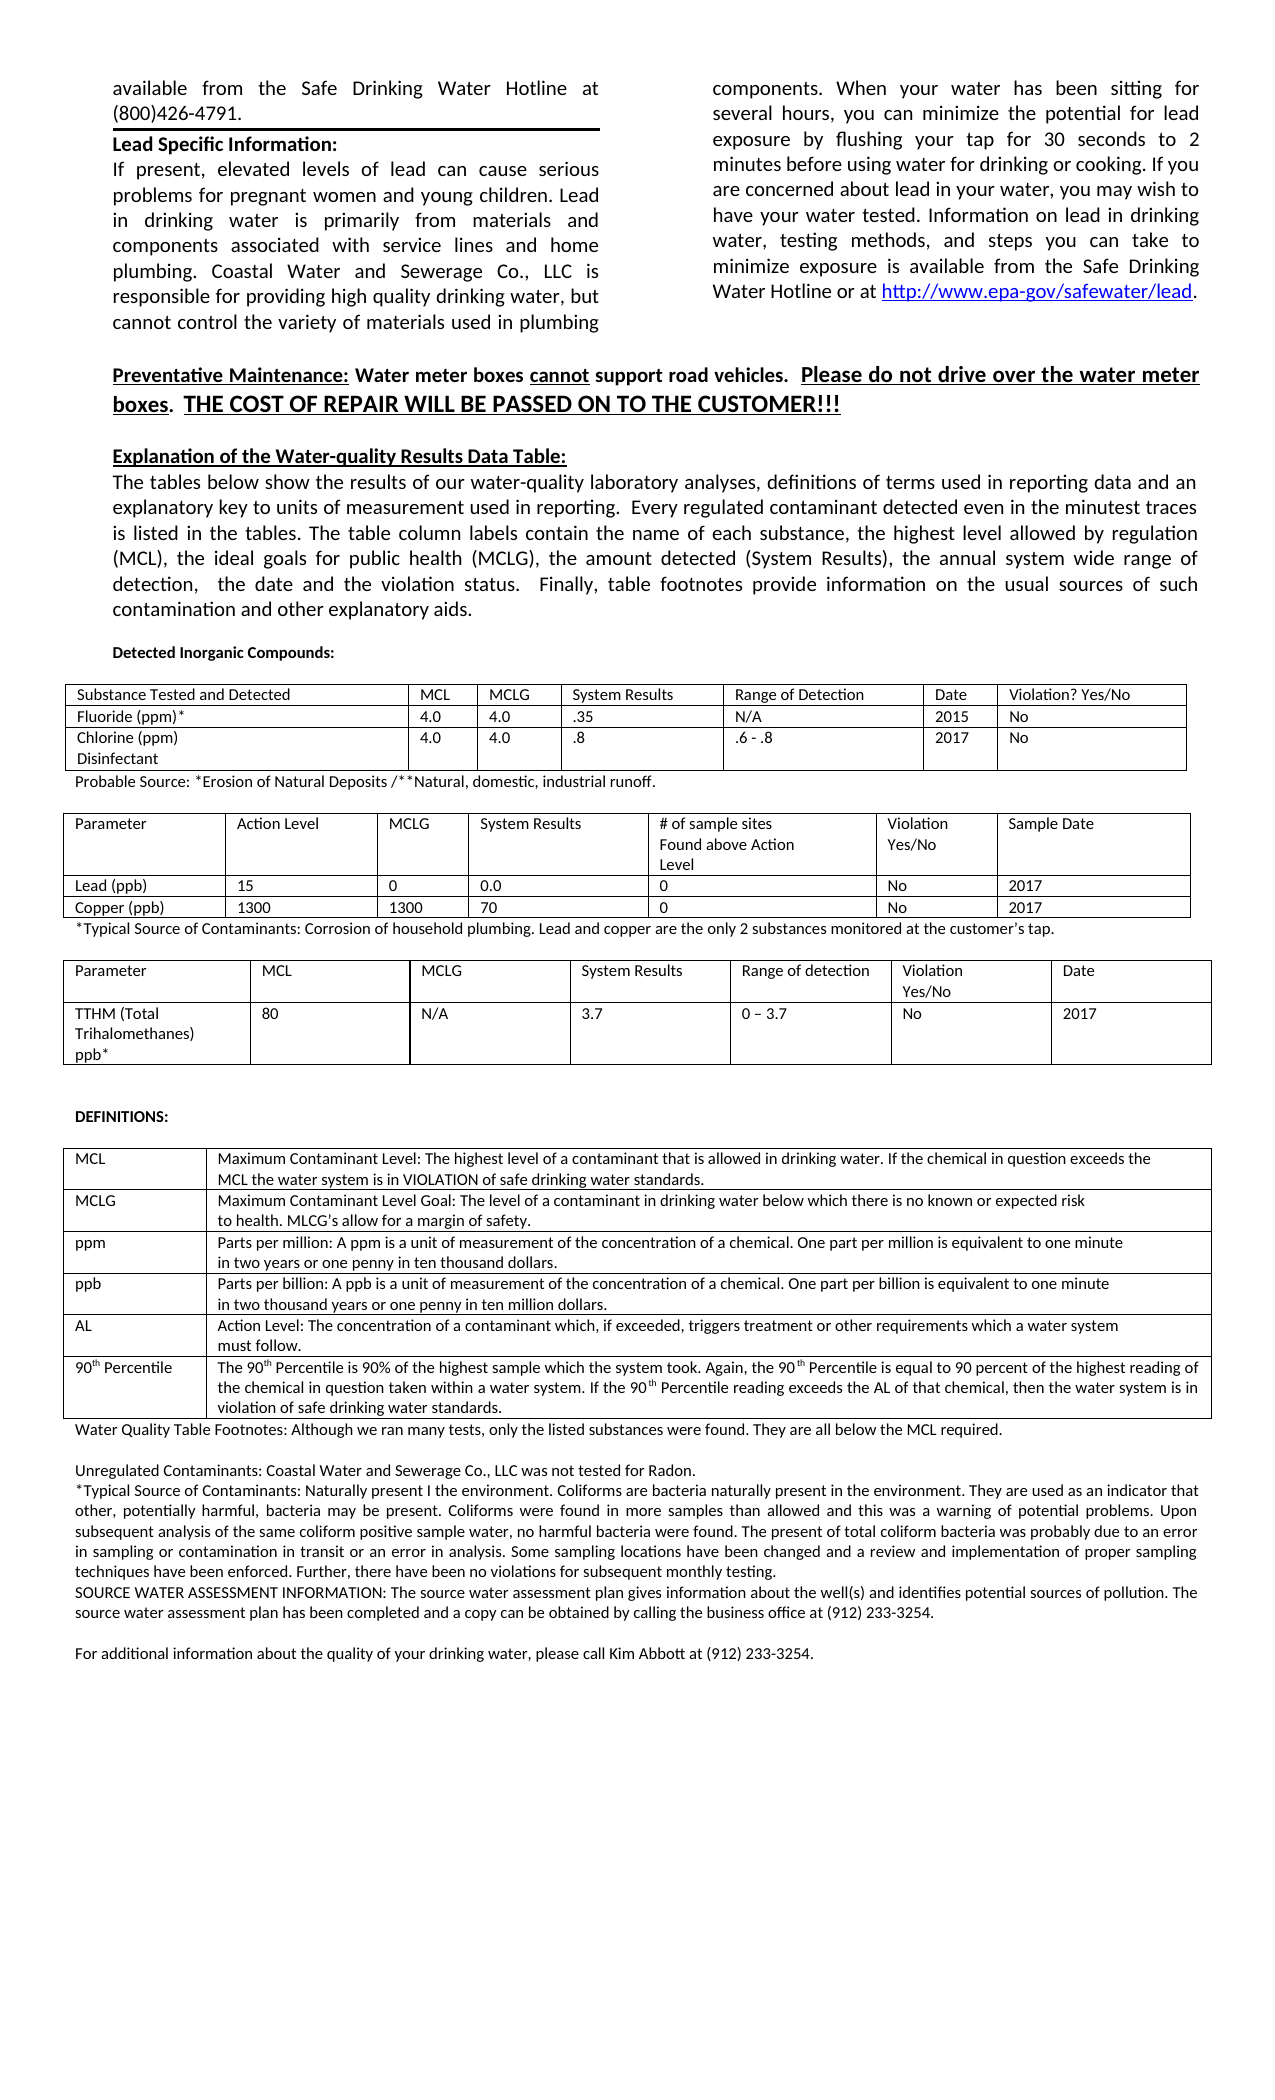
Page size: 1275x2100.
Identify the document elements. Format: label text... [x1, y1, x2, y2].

table_header Date [924, 685, 997, 705]
table_header Substance Tested and Detected [66, 685, 408, 705]
table_cell Parts per million: A ppm is a unit of measurement of the concentration of a chemical. One part per million is equivalent to one minute in two years or one penny in ten thousand dollars. [207, 1232, 1211, 1272]
table_cell Copper (ppb) [64, 897, 225, 917]
table_cell 1300 [378, 897, 468, 917]
table_cell 80 [251, 1003, 409, 1064]
table_cell 2017 [1052, 1003, 1211, 1064]
table_cell 0 [649, 897, 876, 917]
table_cell No [892, 1003, 1051, 1064]
text DEFINITIONS: [75, 1106, 1200, 1127]
table_cell 0 [649, 876, 876, 896]
table_cell 4.0 [478, 728, 561, 770]
table_cell AL [64, 1315, 206, 1356]
text Water Quality Table Footnotes: Although we ran many tests, only the listed substances were found. They are all below the MCL required. [75, 1419, 1200, 1439]
table_header Parameter [64, 814, 225, 874]
table_cell 2017 [998, 876, 1190, 896]
table_cell MCLG [64, 1190, 206, 1231]
text *Typical Source of Contaminants: Corrosion of household plumbing. Lead and copper are the only 2 substances monitored at the customer’s tap. [75, 918, 1200, 939]
table_header MCLG [478, 685, 561, 705]
text *Typical Source of Contaminants: Naturally present I the environment. Coliforms are bacteria naturally present in the environment. They are used as an indicator that other, potentially harmful, bacteria may be present. Coliforms were found in more samples than allowed and this was a warning of potential problems. Upon subsequent analysis of the same coliform positive sample water, no harmful bacteria were found. The present of total coliform bacteria was probably due to an error in sampling or contamination in transit or an error in analysis. Some sampling locations have been changed and a review and implementation of proper sampling techniques have been enforced. Further, there have been no violations for subsequent monthly testing. [75, 1480, 1200, 1582]
table_cell .35 [562, 706, 723, 727]
table_header MCL [251, 961, 409, 1002]
text Unregulated Contaminants: Coastal Water and Sewerage Co., LLC was not tested for Radon. [75, 1460, 1200, 1480]
table_cell N/A [411, 1003, 570, 1064]
table_cell 15 [226, 876, 377, 896]
table_header MCL [64, 1149, 206, 1189]
table_cell ppm [64, 1232, 206, 1272]
table_cell Parts per billion: A ppb is a unit of measurement of the concentration of a chemical. One part per billion is equivalent to one minute in two thousand years or one penny in ten million dollars. [207, 1274, 1211, 1314]
table_header Sample Date [998, 814, 1190, 874]
table_cell 70 [469, 897, 648, 917]
table_cell No [877, 897, 997, 917]
table_cell N/A [724, 706, 923, 727]
table_cell 0 [378, 876, 468, 896]
table_cell The 90th Percentile is 90% of the highest sample which the system took. Again, the 90th Percentile is equal to 90 percent of the highest reading of the chemical in question taken within a water system. If the 90th Percentile reading exceeds the AL of that chemical, then the water system is in violation of safe drinking water standards. [207, 1357, 1211, 1418]
table_header Range of detection [731, 961, 891, 1002]
table_cell No [998, 728, 1186, 770]
table_cell 0 – 3.7 [731, 1003, 891, 1064]
text Lead Specific Information: [112, 131, 600, 156]
text Detected Inorganic Compounds: [112, 642, 1200, 663]
table_header Violation Yes/No [877, 814, 997, 874]
table_cell 1300 [226, 897, 377, 917]
text If present, elevated levels of lead can cause serious problems for pregnant women and young children. Lead in drinking water is primarily from materials and components associated with service lines and home plumbing. Coastal Water and Sewerage Co., LLC is responsible for providing high quality drinking water, but cannot control the variety of materials used in plumbing components. When your water has been sitting for several hours, you can minimize the potential for lead exposure by flushing your tap for 30 seconds to 2 minutes before using water for drinking or cooking. If you are concerned about lead in your water, you may wish to have your water tested. Information on lead in drinking water, testing methods, and steps you can take to minimize exposure is available from the Safe Drinking Water Hotline or at http://www.epa-gov/safewater/lead. [112, 156, 600, 334]
table_header MCLG [378, 814, 468, 874]
table_header MCLG [411, 961, 570, 1002]
text Explanation of the Water-quality Results Data Table: [112, 444, 1200, 469]
table_header Maximum Contaminant Level: The highest level of a contaminant that is allowed in drinking water. If the chemical in question exceeds the MCL the water system is in VIOLATION of safe drinking water standards. [207, 1149, 1211, 1189]
table_cell .8 [562, 728, 723, 770]
table_header # of sample sites Found above Action Level [649, 814, 876, 874]
table_cell 90th Percentile [64, 1357, 206, 1418]
table_cell 2017 [924, 728, 997, 770]
table_header Date [1052, 961, 1211, 1002]
table_header Violation? Yes/No [998, 685, 1186, 705]
text The tables below show the results of our water-quality laboratory analyses, definitions of terms used in reporting data and an explanatory key to units of measurement used in reporting. Every regulated contaminant detected even in the minutest traces is listed in the tables. The table column labels contain the name of each substance, the highest level allowed by regulation (MCL), the ideal goals for public health (MCLG), the amount detected (System Results), the annual system wide range of detection, the date and the violation status. Finally, table footnotes provide information on the usual sources of such contamination and other explanatory aids. [112, 469, 1200, 622]
table_header Range of Detection [724, 685, 923, 705]
table_header Action Level [226, 814, 377, 874]
table_cell 2017 [998, 897, 1190, 917]
table_cell Chlorine (ppm) Disinfectant [66, 728, 408, 770]
table_header Violation Yes/No [892, 961, 1051, 1002]
table_header Parameter [64, 961, 250, 1002]
text SOURCE WATER ASSESSMENT INFORMATION: The source water assessment plan gives information about the well(s) and identifies potential sources of pollution. The source water assessment plan has been completed and a copy can be obtained by calling the business office at (912) 233-3254. [75, 1582, 1200, 1622]
table_cell Lead (ppb) [64, 876, 225, 896]
table_cell Fluoride (ppm)* [66, 706, 408, 727]
table_header System Results [469, 814, 648, 874]
table_cell 4.0 [478, 706, 561, 727]
table_header System Results [562, 685, 723, 705]
table_cell .6 - .8 [724, 728, 923, 770]
text For additional information about the quality of your drinking water, please call Kim Abbott at (912) 233-3254. [75, 1643, 1200, 1664]
table_cell No [998, 706, 1186, 727]
table_cell 2015 [924, 706, 997, 727]
text Preventative Maintenance: Water meter boxes cannot support road vehicles. Please do not drive over the water meter boxes. THE COST OF REPAIR WILL BE PASSED ON TO THE CUSTOMER!!! [112, 360, 1200, 418]
text Probable Source: *Erosion of Natural Deposits /**Natural, domestic, industrial runoff. [75, 771, 1200, 792]
table_cell ppb [64, 1274, 206, 1314]
table_cell 4.0 [409, 706, 477, 727]
table_header MCL [409, 685, 477, 705]
table_cell TTHM (Total Trihalomethanes) ppb* [64, 1003, 250, 1064]
table_cell 0.0 [469, 876, 648, 896]
table_header System Results [571, 961, 730, 1002]
table_cell Action Level: The concentration of a contaminant which, if exceeded, triggers treatment or other requirements which a water system must follow. [207, 1315, 1211, 1356]
table_cell No [877, 876, 997, 896]
table_cell Maximum Contaminant Level Goal: The level of a contaminant in drinking water below which there is no known or expected risk to health. MLCG’s allow for a margin of safety. [207, 1190, 1211, 1231]
table_cell 4.0 [409, 728, 477, 770]
table_cell 3.7 [571, 1003, 730, 1064]
text If present, elevated levels of lead can cause serious problems for pregnant women and young children. Lead in drinking water is primarily from materials and components associated with service lines and home plumbing. Coastal Water and Sewerage Co., LLC is responsible for providing high quality drinking water, but cannot control the variety of materials used in plumbing components. When your water has been sitting for several hours, you can minimize the potential for lead exposure by flushing your tap for 30 seconds to 2 minutes before using water for drinking or cooking. If you are concerned about lead in your water, you may wish to have your water tested. Information on lead in drinking water, testing methods, and steps you can take to minimize exposure is available from the Safe Drinking Water Hotline or at http://www.epa-gov/safewater/lead. [712, 75, 1200, 304]
